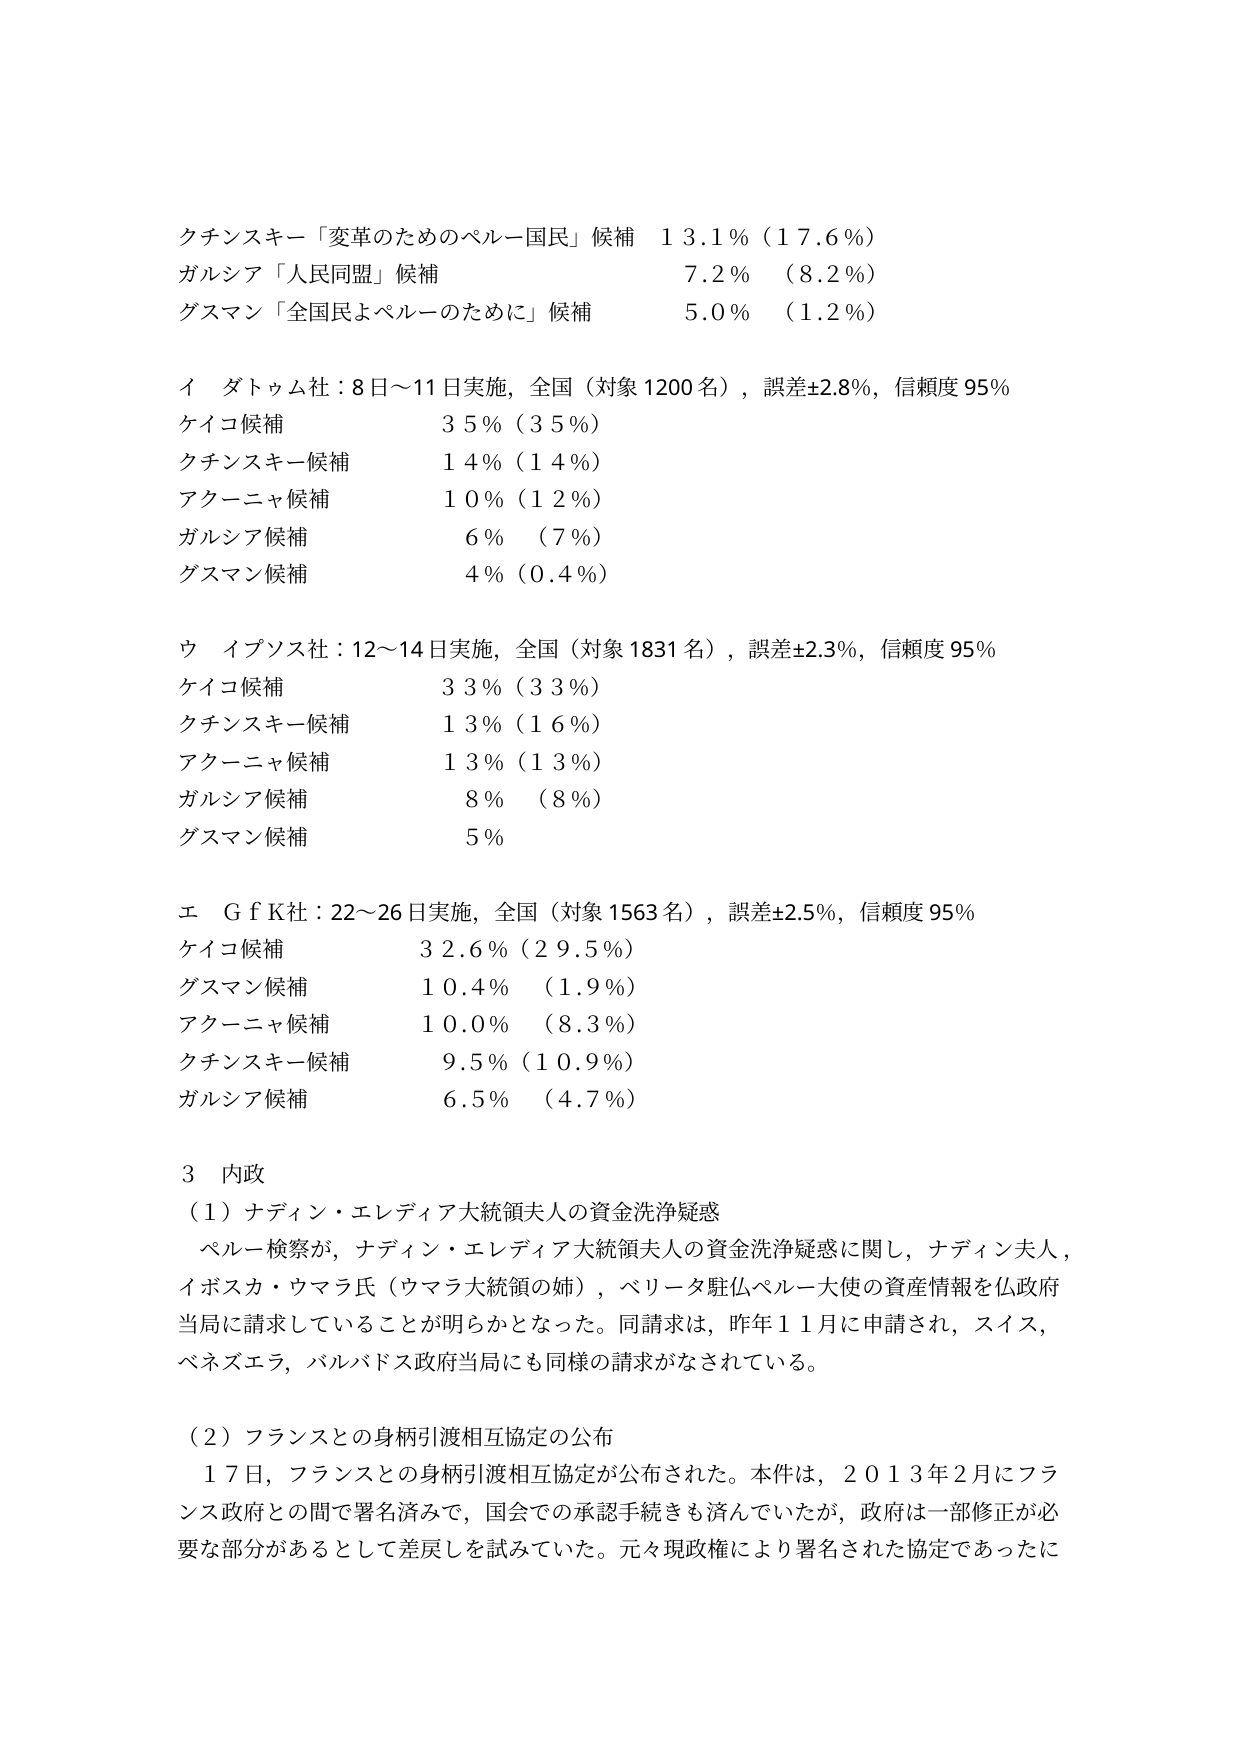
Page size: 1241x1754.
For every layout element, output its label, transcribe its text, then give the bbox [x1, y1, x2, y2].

text アクーニャ候補 １３％（１３％） [177, 742, 1063, 779]
text グスマン候補 ５％ [177, 817, 1063, 854]
text アクーニャ候補 １０.０％ （８.３％） [177, 1004, 1063, 1042]
text クチンスキー候補 ９.５％（１０.９％） [177, 1042, 1063, 1079]
text アクーニャ候補 １０％（１２％） [177, 479, 1063, 517]
text （２）フランスとの身柄引渡相互協定の公布 [177, 1417, 1063, 1454]
text クチンスキー候補 １３％（１６％） [177, 704, 1063, 742]
text ガルシア候補 ６.５％ （４.７％） [177, 1079, 1063, 1117]
text ３ 内政 [177, 1154, 1063, 1192]
text ペルー検察が，ナディン・エレディア大統領夫人の資金洗浄疑惑に関し，ナディン夫人，イボスカ・ウマラ氏（ウマラ大統領の姉），ベリータ駐仏ペルー大使の資産情報を仏政府当局に請求していることが明らかとなった。同請求は，昨年１１月に申請され，スイス，ベネズエラ，バルバドス政府当局にも同様の請求がなされている。 [177, 1229, 1063, 1379]
text ケイコ候補 ３３％（３３％） [177, 667, 1063, 704]
text ウ イプソス社：12～14日実施，全国（対象1831名），誤差±2.3％，信頼度95％ [177, 629, 1063, 667]
text エ ＧｆＫ社：22～26日実施，全国（対象1563名），誤差±2.5％，信頼度95％ [177, 892, 1063, 929]
text ガルシア「人民同盟」候補 ７.２％ （８.２％） [177, 254, 1063, 292]
text クチンスキー候補 １４％（１４％） [177, 442, 1063, 479]
text クチンスキー「変革のためのペルー国民」候補 １３.１％（１７.６％） [177, 217, 1063, 254]
text ガルシア候補 ６％ （７％） [177, 517, 1063, 554]
text （１）ナディン・エレディア大統領夫人の資金洗浄疑惑 [177, 1192, 1063, 1229]
text ケイコ候補 ３５％（３５％） [177, 404, 1063, 442]
text グスマン候補 １０.４％ （１.９％） [177, 967, 1063, 1004]
text グスマン候補 ４％（０.４％） [177, 554, 1063, 592]
text ガルシア候補 ８％ （８％） [177, 779, 1063, 817]
text ケイコ候補 ３２.６％（２９.５％） [177, 929, 1063, 967]
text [177, 1454, 1063, 1567]
text イ ダトゥム社：8日～11日実施，全国（対象1200名），誤差±2.8％，信頼度95％ [177, 367, 1063, 404]
text グスマン「全国民よペルーのために」候補 ５.０％ （１.２％） [177, 292, 1063, 329]
